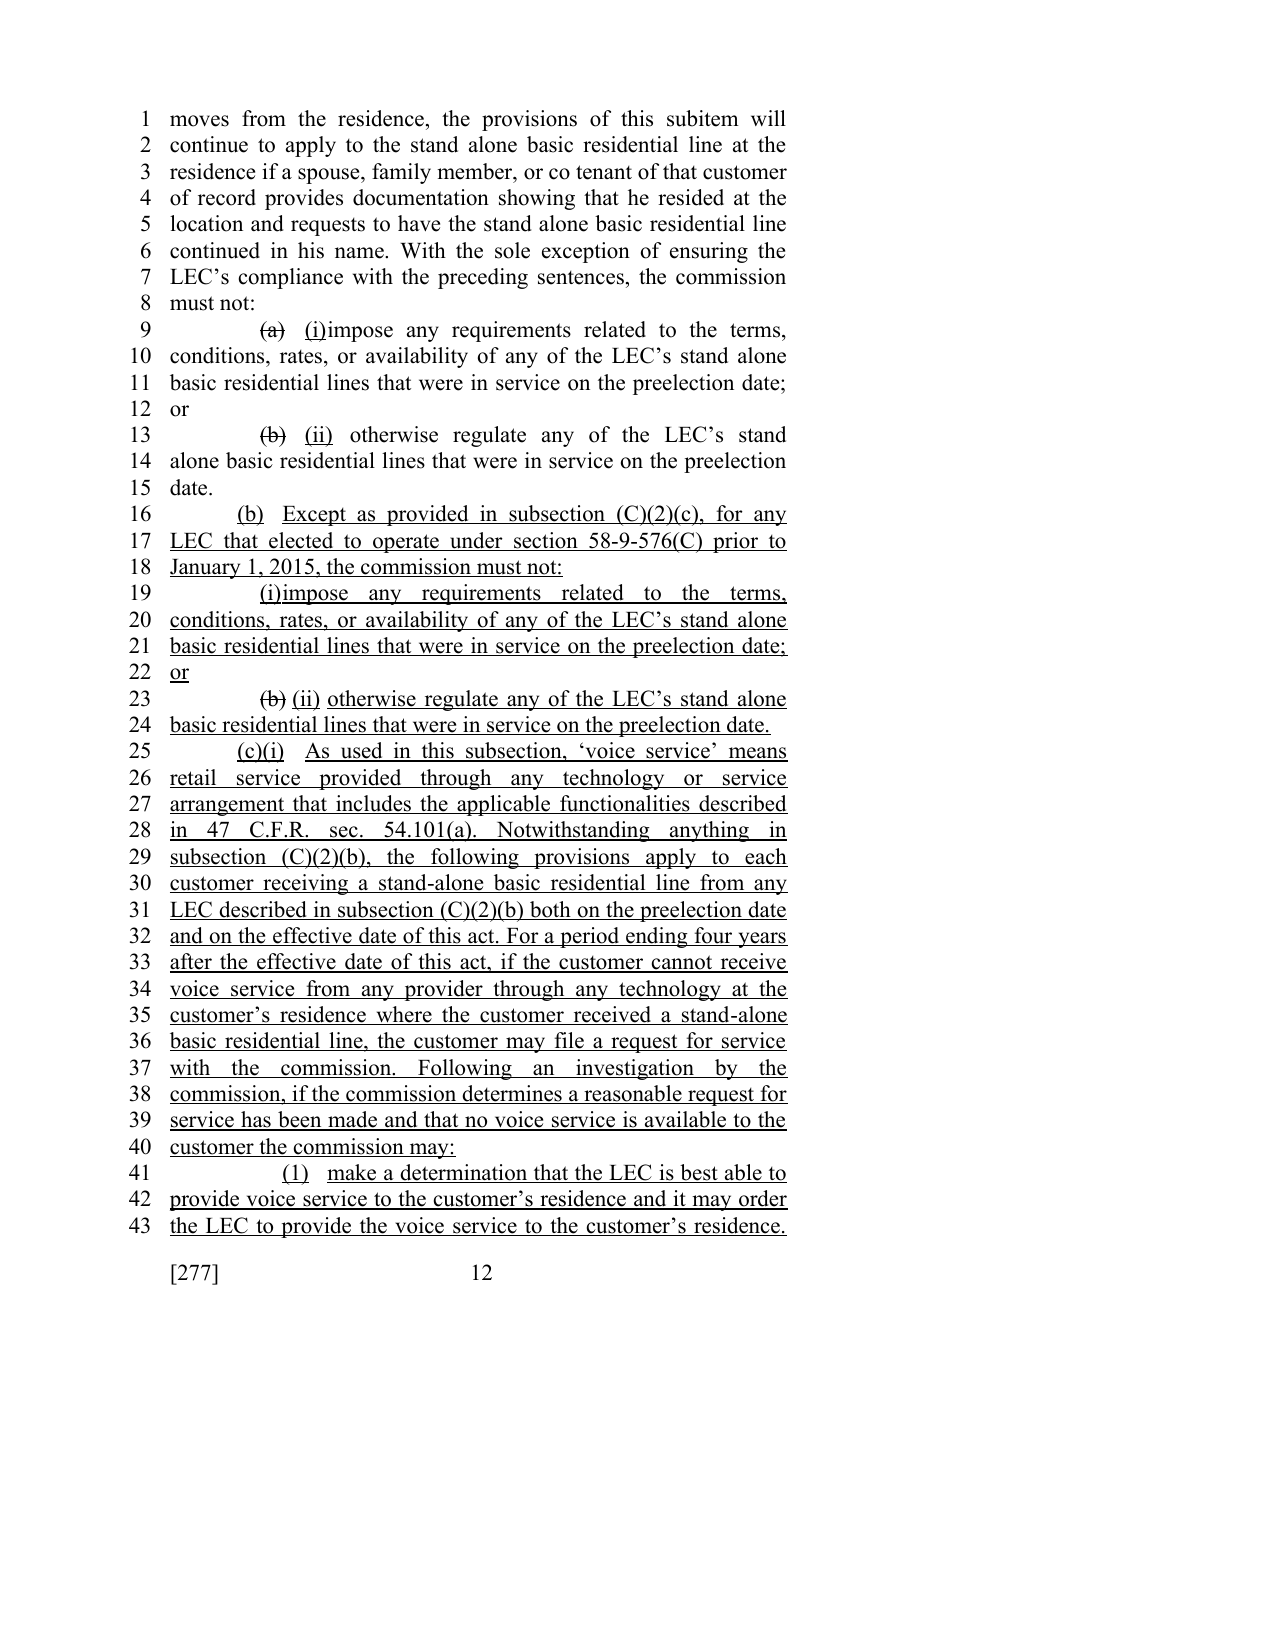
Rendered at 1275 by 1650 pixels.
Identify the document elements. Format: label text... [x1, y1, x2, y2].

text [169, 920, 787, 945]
text (b) Except as provided in subsection (C)(2)(c), for any LEC that elected to operate under section 58-9-576(C) prior to January 1, 2015, the commission must not: [169, 500, 787, 550]
text (b) (ii) otherwise regulate any of the LEC’s stand alone basic residential lines that were in service on the preelection date. [169, 685, 787, 737]
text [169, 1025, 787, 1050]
text (i) impose any requirements related to the terms, conditions, rates, or availability of any of the LEC’s stand alone basic residential lines that were in service on the preelection date; or [169, 630, 787, 655]
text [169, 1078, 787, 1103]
text (b) Except as provided in subsection (C)(2)(c), for any LEC that elected to operate under section 58-9-576(C) prior to January 1, 2015, the commission must not: [169, 551, 787, 579]
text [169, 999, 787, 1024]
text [169, 105, 787, 316]
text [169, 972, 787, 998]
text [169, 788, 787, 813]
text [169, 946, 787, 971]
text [169, 1210, 787, 1235]
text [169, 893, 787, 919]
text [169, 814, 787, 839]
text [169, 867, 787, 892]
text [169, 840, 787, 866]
text (i) impose any requirements related to the terms, conditions, rates, or availability of any of the LEC’s stand alone basic residential lines that were in service on the preelection date; or [169, 579, 787, 629]
text (a) (i) impose any requirements related to the terms, conditions, rates, or availability of any of the LEC’s stand alone basic residential lines that were in service on the preelection date; or [169, 316, 787, 421]
text (i) impose any requirements related to the terms, conditions, rates, or availability of any of the LEC’s stand alone basic residential lines that were in service on the preelection date; or [169, 656, 787, 685]
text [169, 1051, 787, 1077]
text (b) (ii) otherwise regulate any of the LEC’s stand alone basic residential lines that were in service on the preelection date. [169, 421, 787, 500]
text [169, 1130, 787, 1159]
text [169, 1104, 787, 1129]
